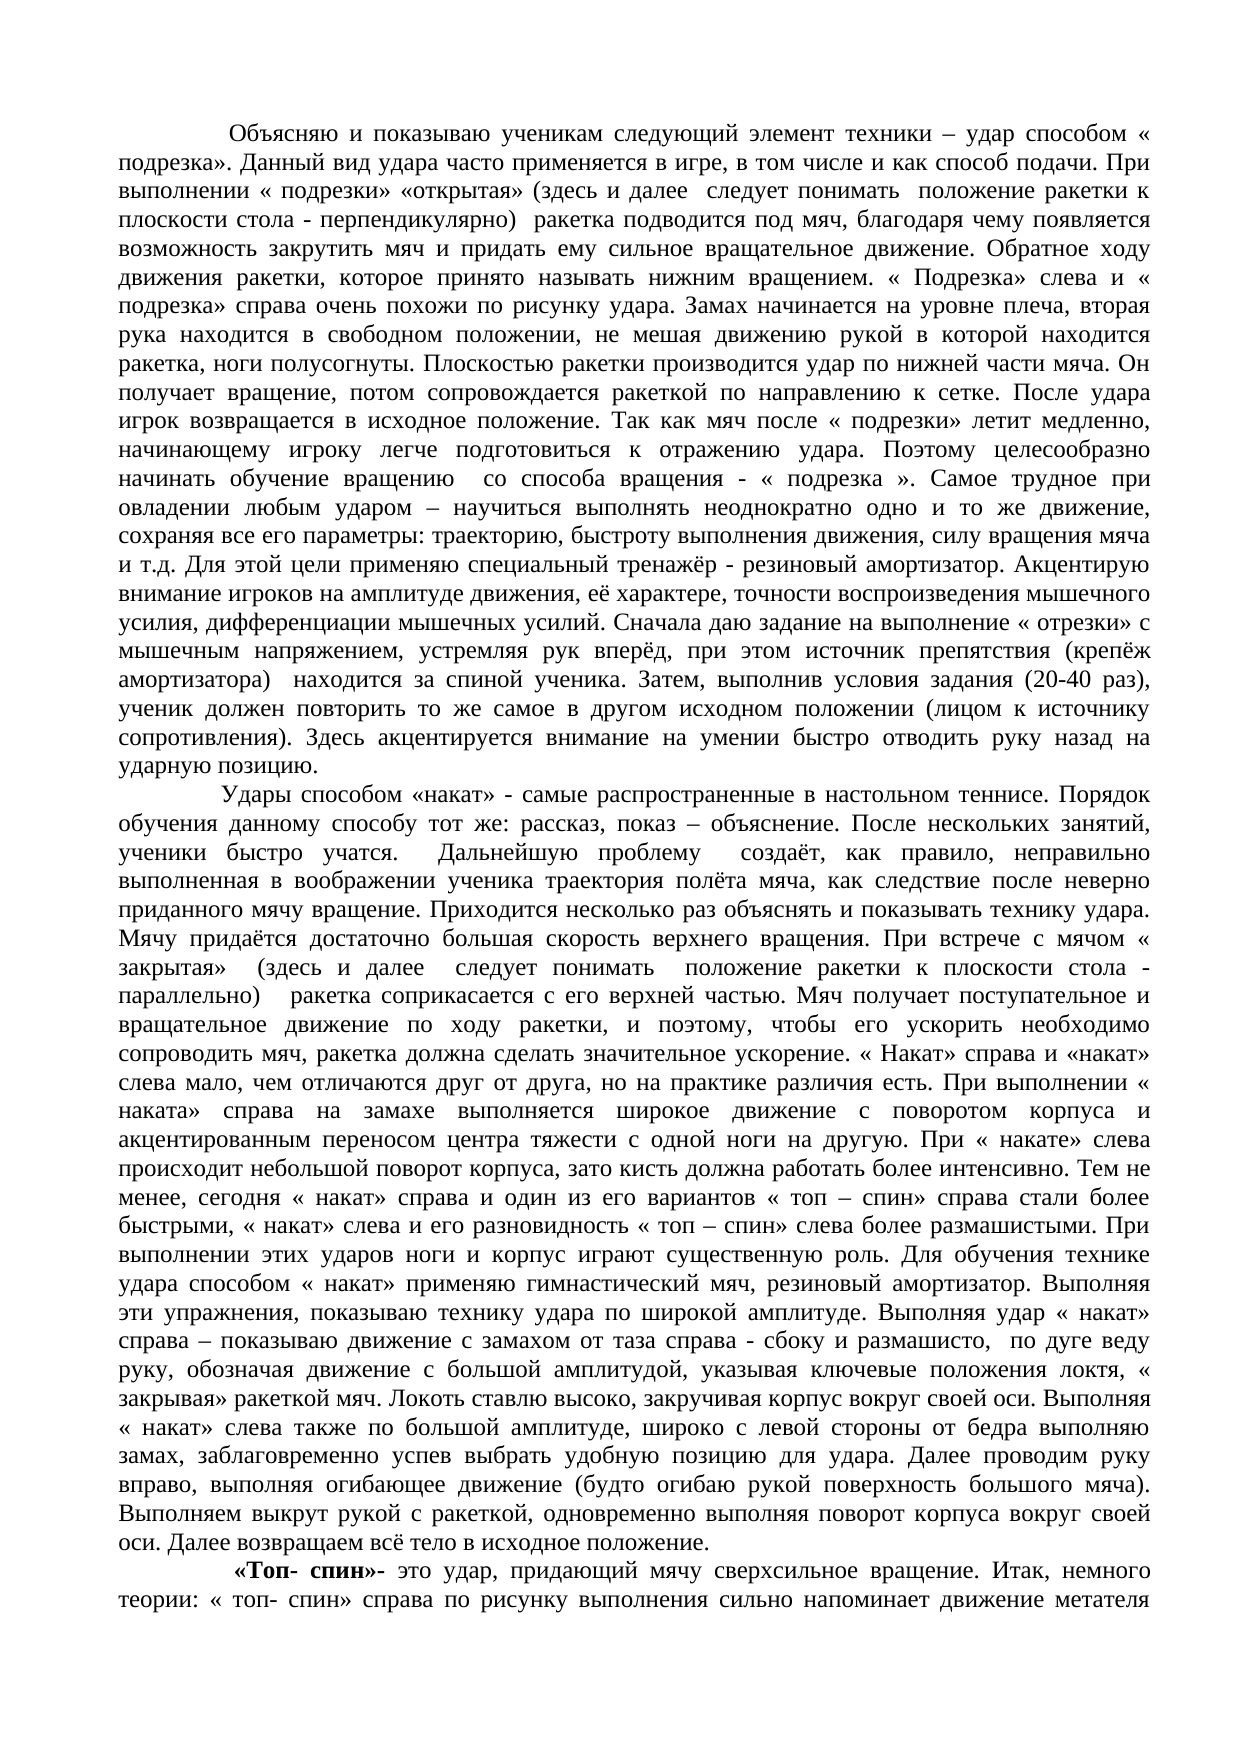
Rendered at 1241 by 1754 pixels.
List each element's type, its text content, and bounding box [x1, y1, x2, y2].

text Объясняю и показываю ученикам следующий элемент техники – удар способом « подрезка». Данный вид удара часто применяется в игре, в том числе и как способ подачи. При выполнении « подрезки» «открытая» (здесь и далее следует понимать положение ракетки к плоскости стола - перпендикулярно) ракетка подводится под мяч, благодаря чему появляется возможность закрутить мяч и придать ему сильное вращательное движение. Обратное ходу движения ракетки, которое принято называть нижним вращением. « Подрезка» слева и « подрезка» справа очень похожи по рисунку удара. Замах начинается на уровне плеча, вторая рука находится в свободном положении, не мешая движению рукой в которой находится ракетка, ноги полусогнуты. Плоскостью ракетки производится удар по нижней части мяча. Он получает вращение, потом сопровождается ракеткой по направлению к сетке. После удара игрок возвращается в исходное положение. Так как мяч после « подрезки» летит медленно, начинающему игроку легче подготовиться к отражению удара. Поэтому целесообразно начинать обучение вращению со способа вращения - « подрезка ». Самое трудное при овладении любым ударом – научиться выполнять неоднократно одно и то же движение, сохраняя все его параметры: траекторию, быстроту выполнения движения, силу вращения мяча и т.д. Для этой цели применяю специальный тренажёр - резиновый амортизатор. Акцентирую внимание игроков на амплитуде движения, её характере, точности воспроизведения мышечного усилия, дифференциации мышечных усилий. Сначала даю задание на выполнение « отрезки» с мышечным напряжением, устремляя рук вперёд, при этом источник препятствия (крепёж амортизатора) находится за спиной ученика. Затем, выполнив условия задания (20-40 раз), ученик должен повторить то же самое в другом исходном положении (лицом к источнику сопротивления). Здесь акцентируется внимание на умении быстро отводить руку назад на ударную позицию. [118, 118, 1152, 779]
text Удары способом «накат» - самые распространенные в настольном теннисе. Порядок обучения данному способу тот же: рассказ, показ – объяснение. После нескольких занятий, ученики быстро учатся. Дальнейшую проблему создаёт, как правило, неправильно выполненная в воображении ученика траектория полёта мяча, как следствие после неверно приданного мячу вращение. Приходится несколько раз объяснять и показывать технику удара. Мячу придаётся достаточно большая скорость верхнего вращения. При встрече с мячом « закрытая» (здесь и далее следует понимать положение ракетки к плоскости стола - параллельно) ракетка соприкасается с его верхней частью. Мяч получает поступательное и вращательное движение по ходу ракетки, и поэтому, чтобы его ускорить необходимо сопроводить мяч, ракетка должна сделать значительное ускорение. « Накат» справа и «накат» слева мало, чем отличаются друг от друга, но на практике различия есть. При выполнении « наката» справа на замахе выполняется широкое движение с поворотом корпуса и акцентированным переносом центра тяжести с одной ноги на другую. При « накате» слева происходит небольшой поворот корпуса, зато кисть должна работать более интенсивно. Тем не менее, сегодня « накат» справа и один из его вариантов « топ – спин» справа стали более быстрыми, « накат» слева и его разновидность « топ – спин» слева более размашистыми. При выполнении этих ударов ноги и корпус играют существенную роль. Для обучения технике удара способом « накат» применяю гимнастический мяч, резиновый амортизатор. Выполняя эти упражнения, показываю технику удара по широкой амплитуде. Выполняя удар « накат» справа – показываю движение с замахом от таза справа - сбоку и размашисто, по дуге веду руку, обозначая движение с большой амплитудой, указывая ключевые положения локтя, « закрывая» ракеткой мяч. Локоть ставлю высоко, закручивая корпус вокруг своей оси. Выполняя « накат» слева также по большой амплитуде, широко с левой стороны от бедра выполняю замах, заблаговременно успев выбрать удобную позицию для удара. Далее проводим руку вправо, выполняя огибающее движение (будто огибаю рукой поверхность большого мяча). Выполняем выкрут рукой с ракеткой, одновременно выполняя поворот корпуса вокруг своей оси. Далее возвращаем всё тело в исходное положение. [118, 779, 1152, 1556]
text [118, 1556, 1152, 1613]
